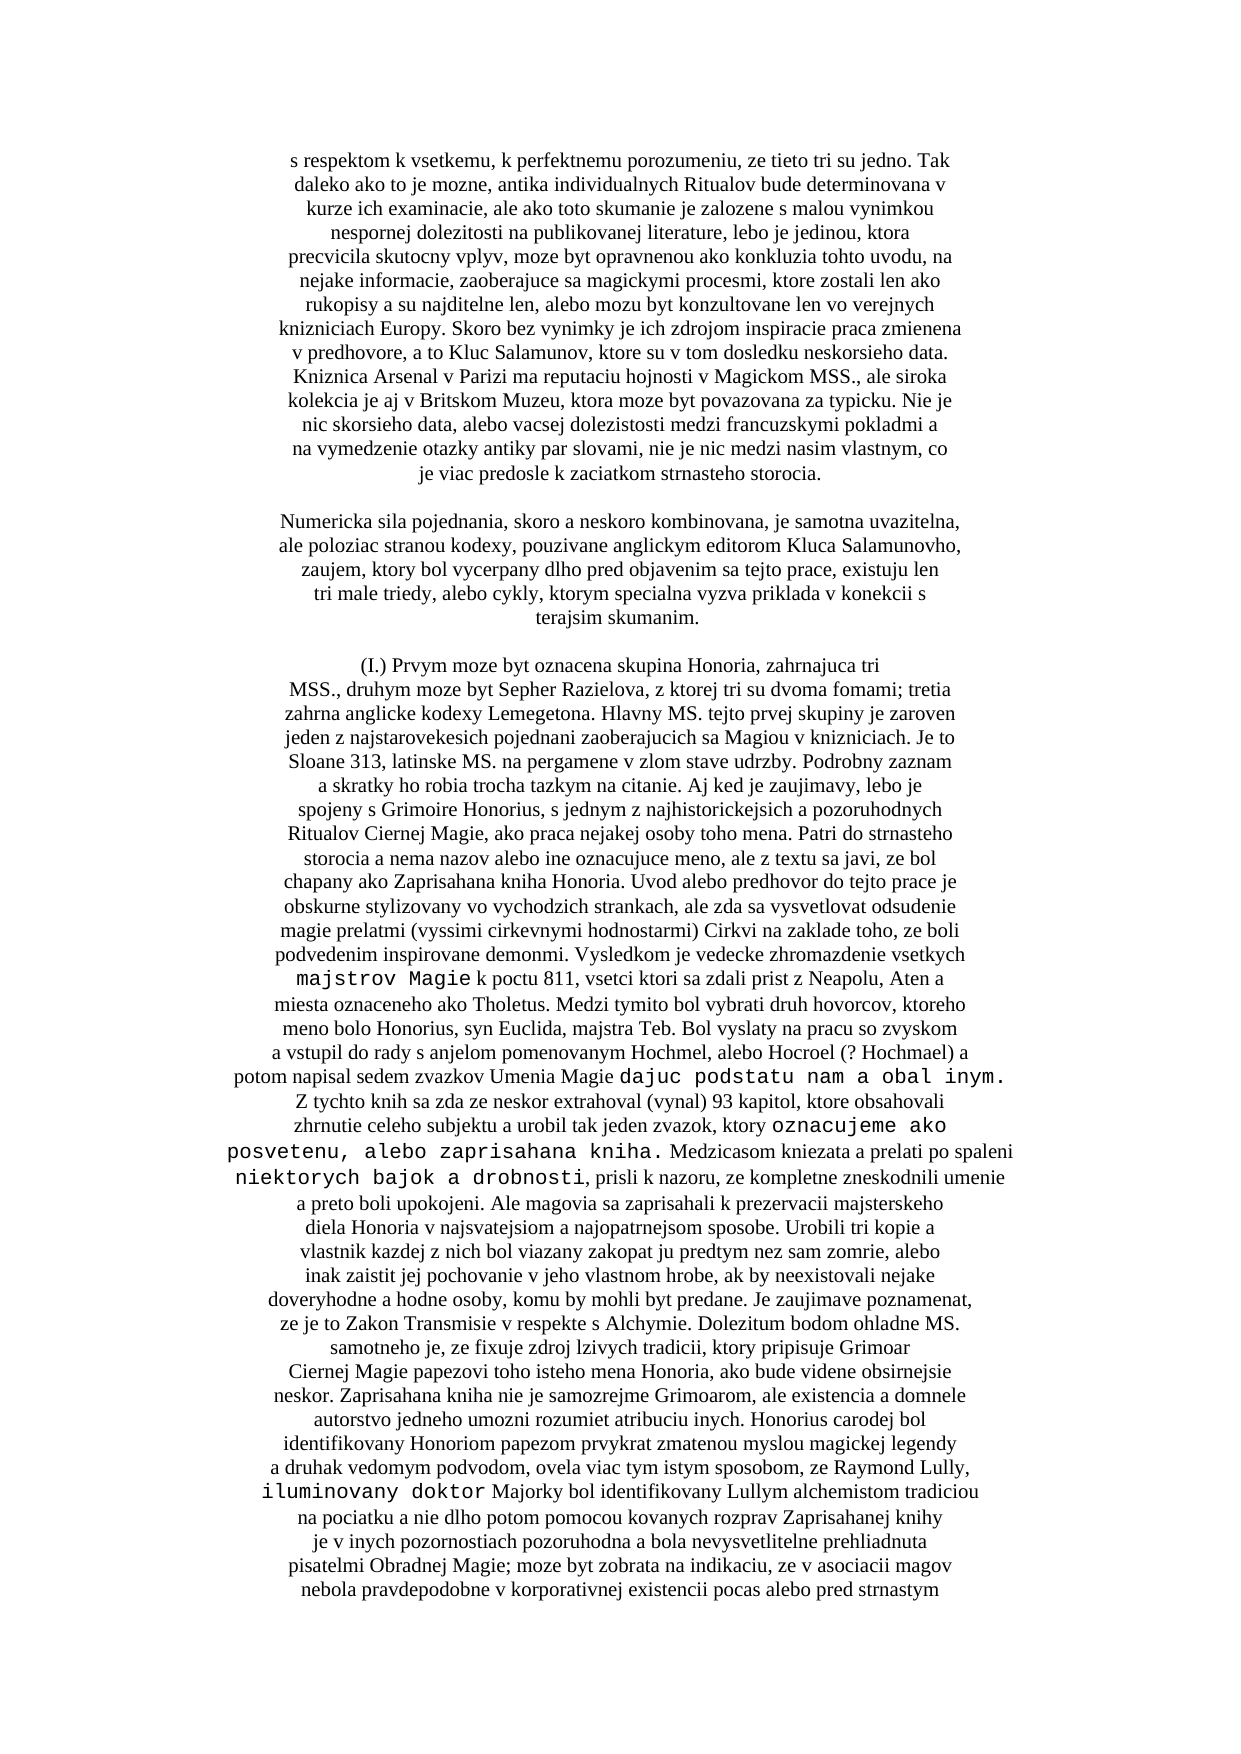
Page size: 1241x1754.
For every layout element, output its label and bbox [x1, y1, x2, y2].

text [148, 148, 1093, 1601]
